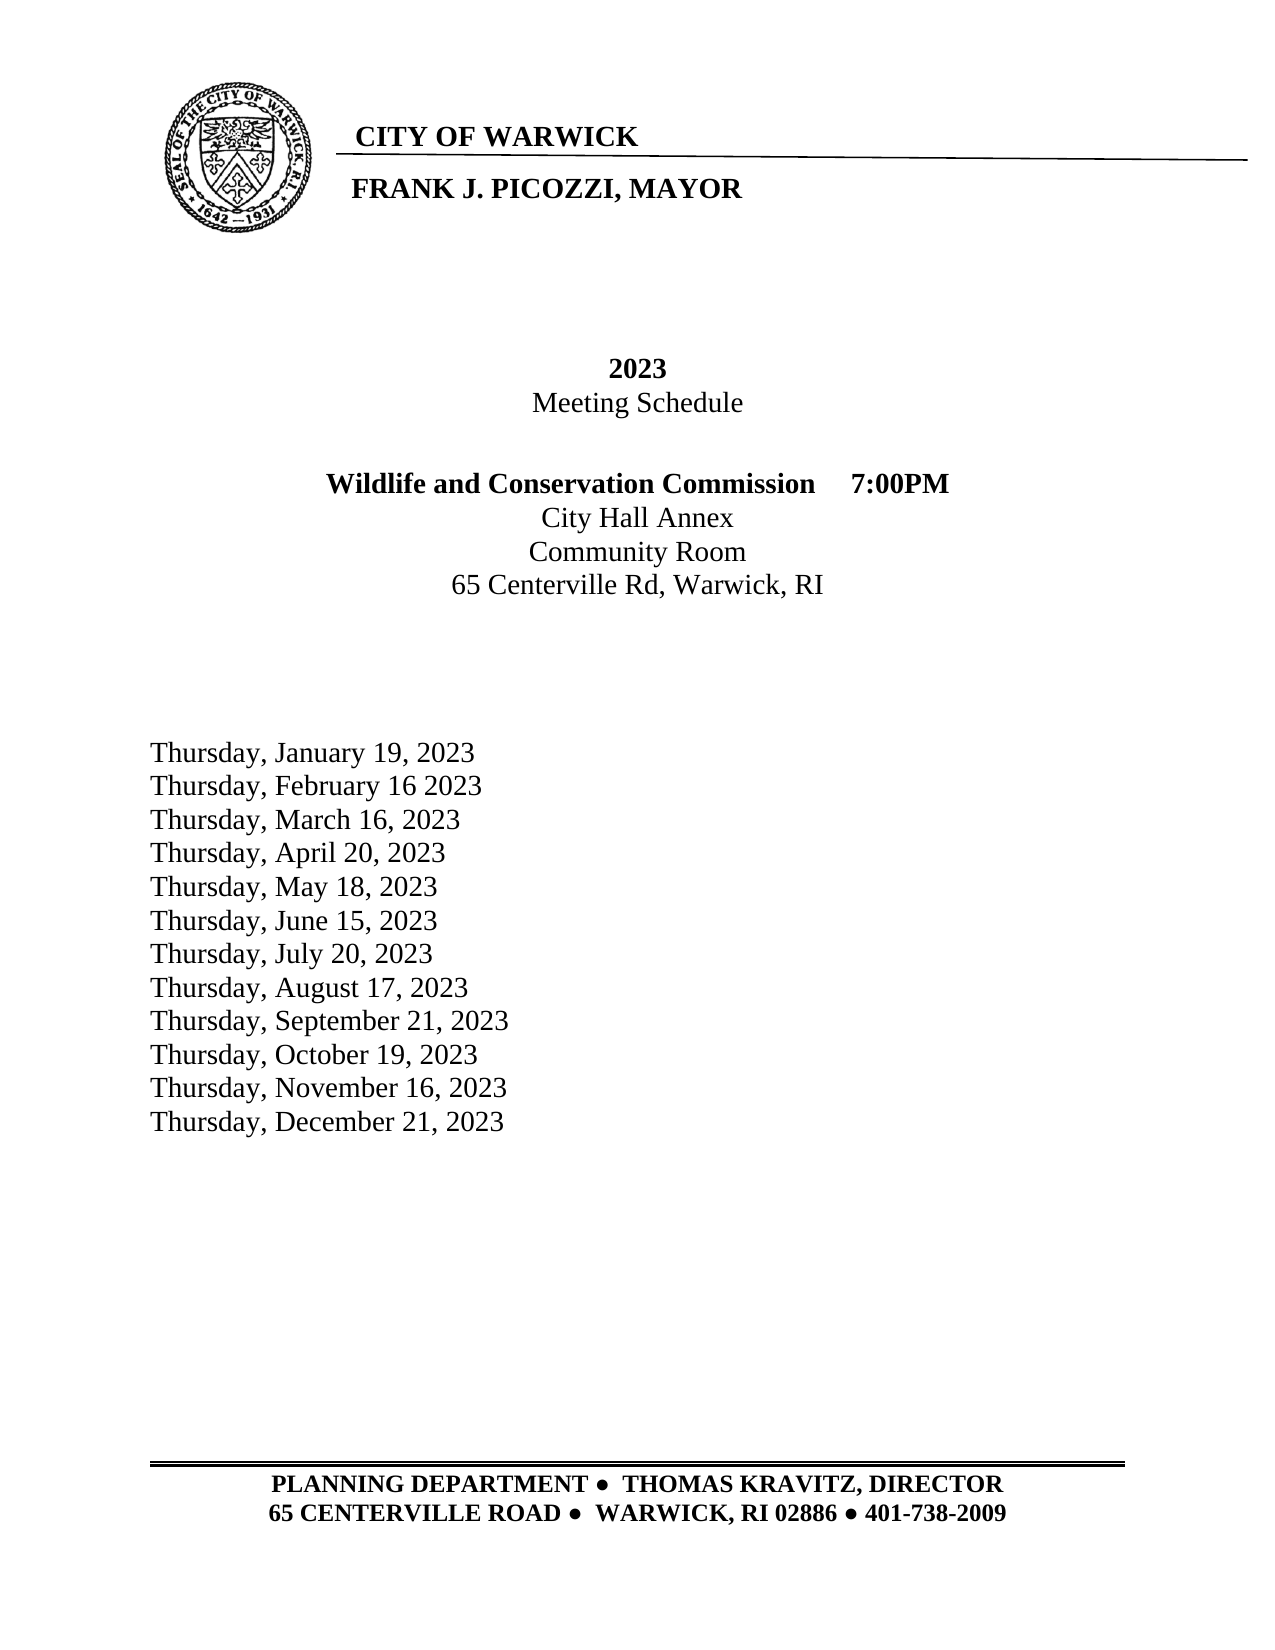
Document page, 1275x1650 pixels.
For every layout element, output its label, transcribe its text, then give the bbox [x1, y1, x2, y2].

text Thursday, November 16, 2023 [150, 1070, 1125, 1104]
text Thursday, February 16 2023 [150, 768, 1125, 802]
text 2023 [150, 351, 1125, 385]
picture [160, 77, 316, 238]
subtitle Wildlife and Conservation Commission 7:00PM [150, 467, 1125, 500]
text Thursday, December 21, 2023 [150, 1104, 1125, 1137]
text Meeting Schedule [150, 385, 1125, 418]
text Thursday, June 15, 2023 [150, 903, 1125, 936]
text Thursday, October 19, 2023 [150, 1037, 1125, 1070]
text Thursday, April 20, 2023 [150, 836, 1125, 869]
text Thursday, January 19, 2023 [150, 735, 1125, 768]
text Community Room [150, 534, 1125, 567]
text Thursday, August 17, 2023 [150, 970, 1125, 1003]
text City Hall Annex [150, 500, 1125, 534]
text Thursday, July 20, 2023 [150, 936, 1125, 970]
text Thursday, May 18, 2023 [150, 869, 1125, 903]
text Thursday, March 16, 2023 [150, 802, 1125, 836]
text Thursday, September 21, 2023 [150, 1003, 1125, 1037]
text 65 Centerville Rd, Warwick, RI [150, 567, 1125, 601]
